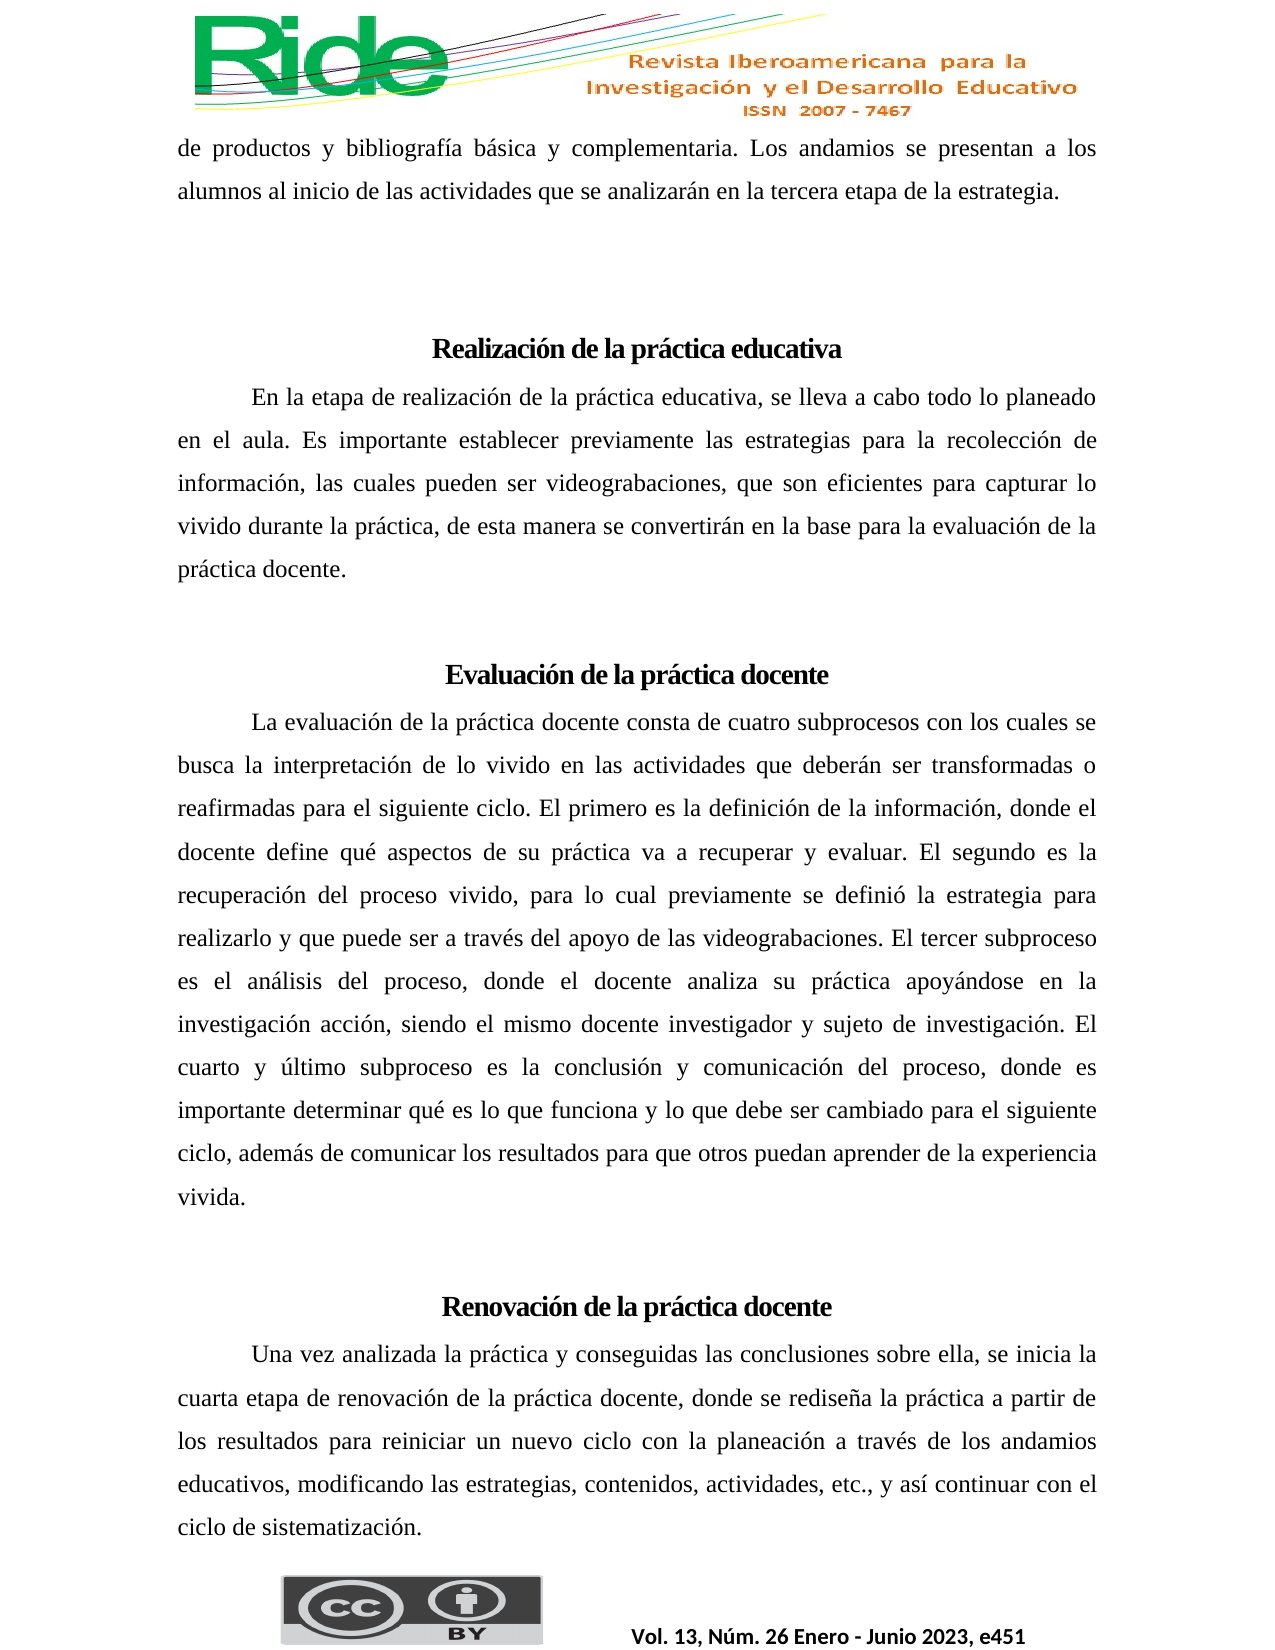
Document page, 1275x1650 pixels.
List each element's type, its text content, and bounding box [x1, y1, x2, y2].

subtitle Renovación de la práctica docente [177, 1289, 1098, 1323]
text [177, 133, 1098, 205]
text Una vez analizada la práctica y conseguidas las conclusiones sobre ella, se inicia la cuarta etapa de renovación de la práctica docente, donde se rediseña la práctica a partir de los resultados para reiniciar un nuevo ciclo con la planeación a través de los andamios educativos, modificando las estrategias, contenidos, actividades, etc., y así continuar con el ciclo de sistematización. [177, 1339, 1098, 1541]
picture [280, 1575, 544, 1645]
text En la etapa de realización de la práctica educativa, se lleva a cabo todo lo planeado en el aula. Es importante establecer previamente las estrategias para la recolección de información, las cuales pueden ser videograbaciones, que son eficientes para capturar lo vivido durante la práctica, de esta manera se convertirán en la base para la evaluación de la práctica docente. [177, 382, 1098, 583]
text La evaluación de la práctica docente consta de cuatro subprocesos con los cuales se busca la interpretación de lo vivido en las actividades que deberán ser transformadas o reafirmadas para el siguiente ciclo. El primero es la definición de la información, donde el docente define qué aspectos de su práctica va a recuperar y evaluar. El segundo es la recuperación del proceso vivido, para lo cual previamente se definió la estrategia para realizarlo y que puede ser a través del apoyo de las videograbaciones. El tercer subproceso es el análisis del proceso, donde el docente analiza su práctica apoyándose en la investigación acción, siendo el mismo docente investigador y sujeto de investigación. El cuarto y último subproceso es la conclusión y comunicación del proceso, donde es importante determinar qué es lo que funciona y lo que debe ser cambiado para el siguiente ciclo, además de comunicar los resultados para que otros puedan aprender de la experiencia vivida. [177, 707, 1098, 1210]
picture [194, 14, 1081, 119]
subtitle Realización de la práctica educativa [177, 331, 1098, 365]
subtitle Evaluación de la práctica docente [177, 657, 1098, 691]
